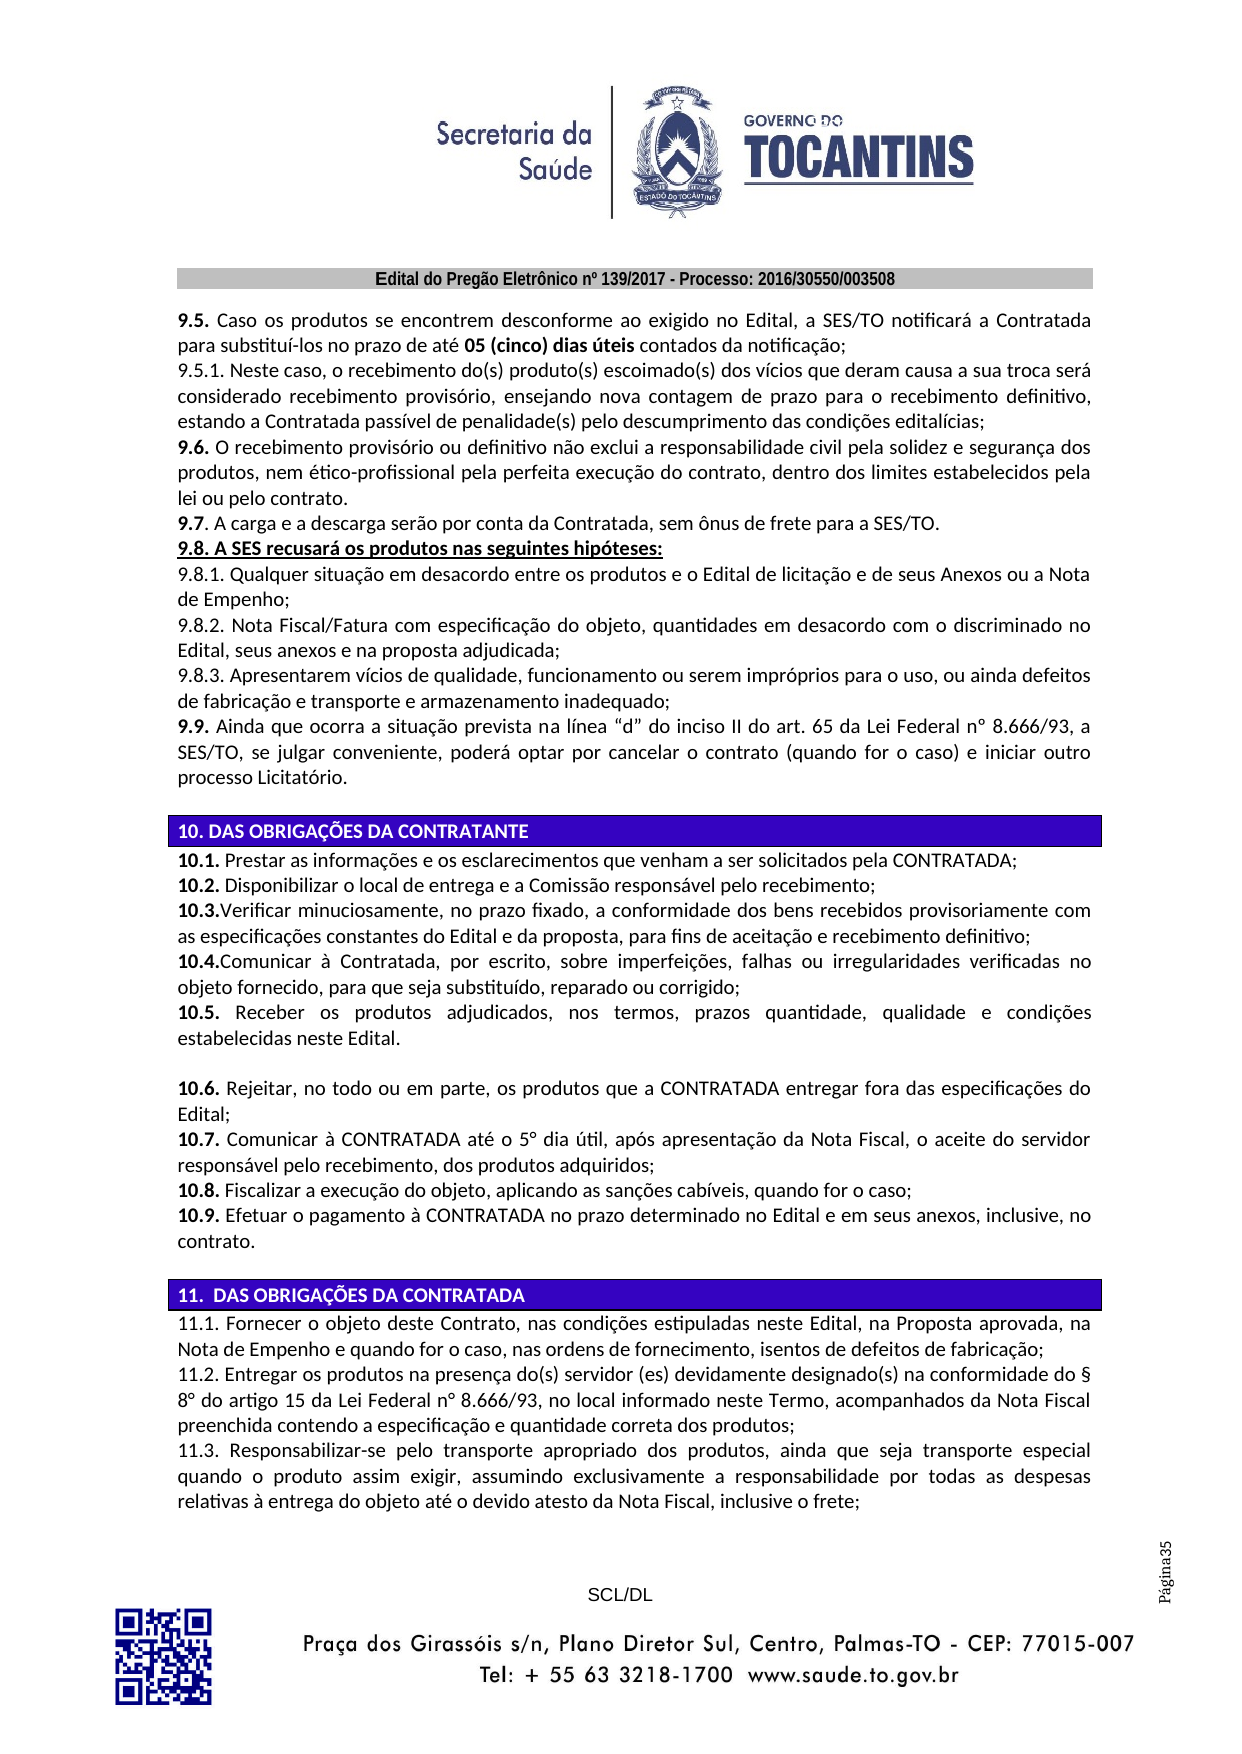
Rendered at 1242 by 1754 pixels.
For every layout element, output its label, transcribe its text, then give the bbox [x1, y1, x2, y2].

text 9.8.1. Qualquer situação em desacordo entre os produtos e o Edital de licitação e de seus Anexos ou a Nota de Empenho; [177, 561, 1093, 612]
text 10.9. Efetuar o pagamento à CONTRATADA no prazo determinado no Edital e em seus anexos, inclusive, no contrato. [177, 1203, 1093, 1253]
text 10.2. Disponibilizar o local de entrega e a Comissão responsável pelo recebimento; [177, 872, 1093, 898]
picture [0, 1, 1239, 234]
text 10. DAS OBRIGAÇÕES DA CONTRATANTE [169, 816, 1101, 846]
text 9.5. Caso os produtos se encontrem desconforme ao exigido no Edital, a SES/TO notificará a Contratada para substituí-los no prazo de até 05 (cinco) dias úteis contados da notificação; [177, 307, 1093, 358]
text 9.7. A carga e a descarga serão por conta da Contratada, sem ônus de frete para a SES/TO. [177, 510, 1093, 536]
text 10.8. Fiscalizar a execução do objeto, aplicando as sanções cabíveis, quando for o caso; [177, 1177, 1093, 1203]
text 9.9. Ainda que ocorra a situação prevista na línea “d” do inciso II do art. 65 da Lei Federal nº 8.666/93, a SES/TO, se julgar conveniente, poderá optar por cancelar o contrato (quando for o caso) e iniciar outro processo Licitatório. [177, 713, 1093, 790]
text 11. DAS OBRIGAÇÕES DA CONTRATADA [169, 1280, 1101, 1309]
text 9.8. A SES recusará os produtos nas seguintes hipóteses: [177, 536, 1093, 561]
text 9.5.1. Neste caso, o recebimento do(s) produto(s) escoimado(s) dos vícios que deram causa a sua troca será considerado recebimento provisório, ensejando nova contagem de prazo para o recebimento definitivo, estando a Contratada passível de penalidade(s) pelo descumprimento das condições editalícias; [177, 358, 1093, 434]
picture [111, 1604, 1134, 1709]
text 10.7. Comunicar à CONTRATADA até o 5° dia útil, após apresentação da Nota Fiscal, o aceite do servidor responsável pelo recebimento, dos produtos adquiridos; [177, 1126, 1093, 1177]
text 11.1. Fornecer o objeto deste Contrato, nas condições estipuladas neste Edital, na Proposta aprovada, na Nota de Empenho e quando for o caso, nas ordens de fornecimento, isentos de defeitos de fabricação; [177, 1311, 1093, 1361]
text 11.2. Entregar os produtos na presença do(s) servidor (es) devidamente designado(s) na conformidade do § 8° do artigo 15 da Lei Federal n° 8.666/93, no local informado neste Termo, acompanhados da Nota Fiscal preenchida contendo a especificação e quantidade correta dos produtos; [177, 1361, 1093, 1438]
text 10.4.Comunicar à Contratada, por escrito, sobre imperfeições, falhas ou irregularidades verificadas no objeto fornecido, para que seja substituído, reparado ou corrigido; [177, 948, 1093, 999]
text 9.8.3. Apresentarem vícios de qualidade, funcionamento ou serem impróprios para o uso, ou ainda defeitos de fabricação e transporte e armazenamento inadequado; [177, 663, 1093, 713]
text 11.3. Responsabilizar-se pelo transporte apropriado dos produtos, ainda que seja transporte especial quando o produto assim exigir, assumindo exclusivamente a responsabilidade por todas as despesas relativas à entrega do objeto até o devido atesto da Nota Fiscal, inclusive o frete; [177, 1438, 1093, 1514]
text 10.6. Rejeitar, no todo ou em parte, os produtos que a CONTRATADA entregar fora das especificações do Edital; [177, 1076, 1093, 1126]
text 10.3.Verificar minuciosamente, no prazo fixado, a conformidade dos bens recebidos provisoriamente com as especificações constantes do Edital e da proposta, para fins de aceitação e recebimento definitivo; [177, 898, 1093, 948]
text 9.8.2. Nota Fiscal/Fatura com especificação do objeto, quantidades em desacordo com o discriminado no Edital, seus anexos e na proposta adjudicada; [177, 612, 1093, 663]
text 10.1. Prestar as informações e os esclarecimentos que venham a ser solicitados pela CONTRATADA; [177, 847, 1093, 872]
text 10.5. Receber os produtos adjudicados, nos termos, prazos quantidade, qualidade e condições estabelecidas neste Edital. [177, 999, 1093, 1050]
text 9.6. O recebimento provisório ou definitivo não exclui a responsabilidade civil pela solidez e segurança dos produtos, nem ético-profissional pela perfeita execução do contrato, dentro dos limites estabelecidos pela lei ou pelo contrato. [177, 434, 1093, 510]
